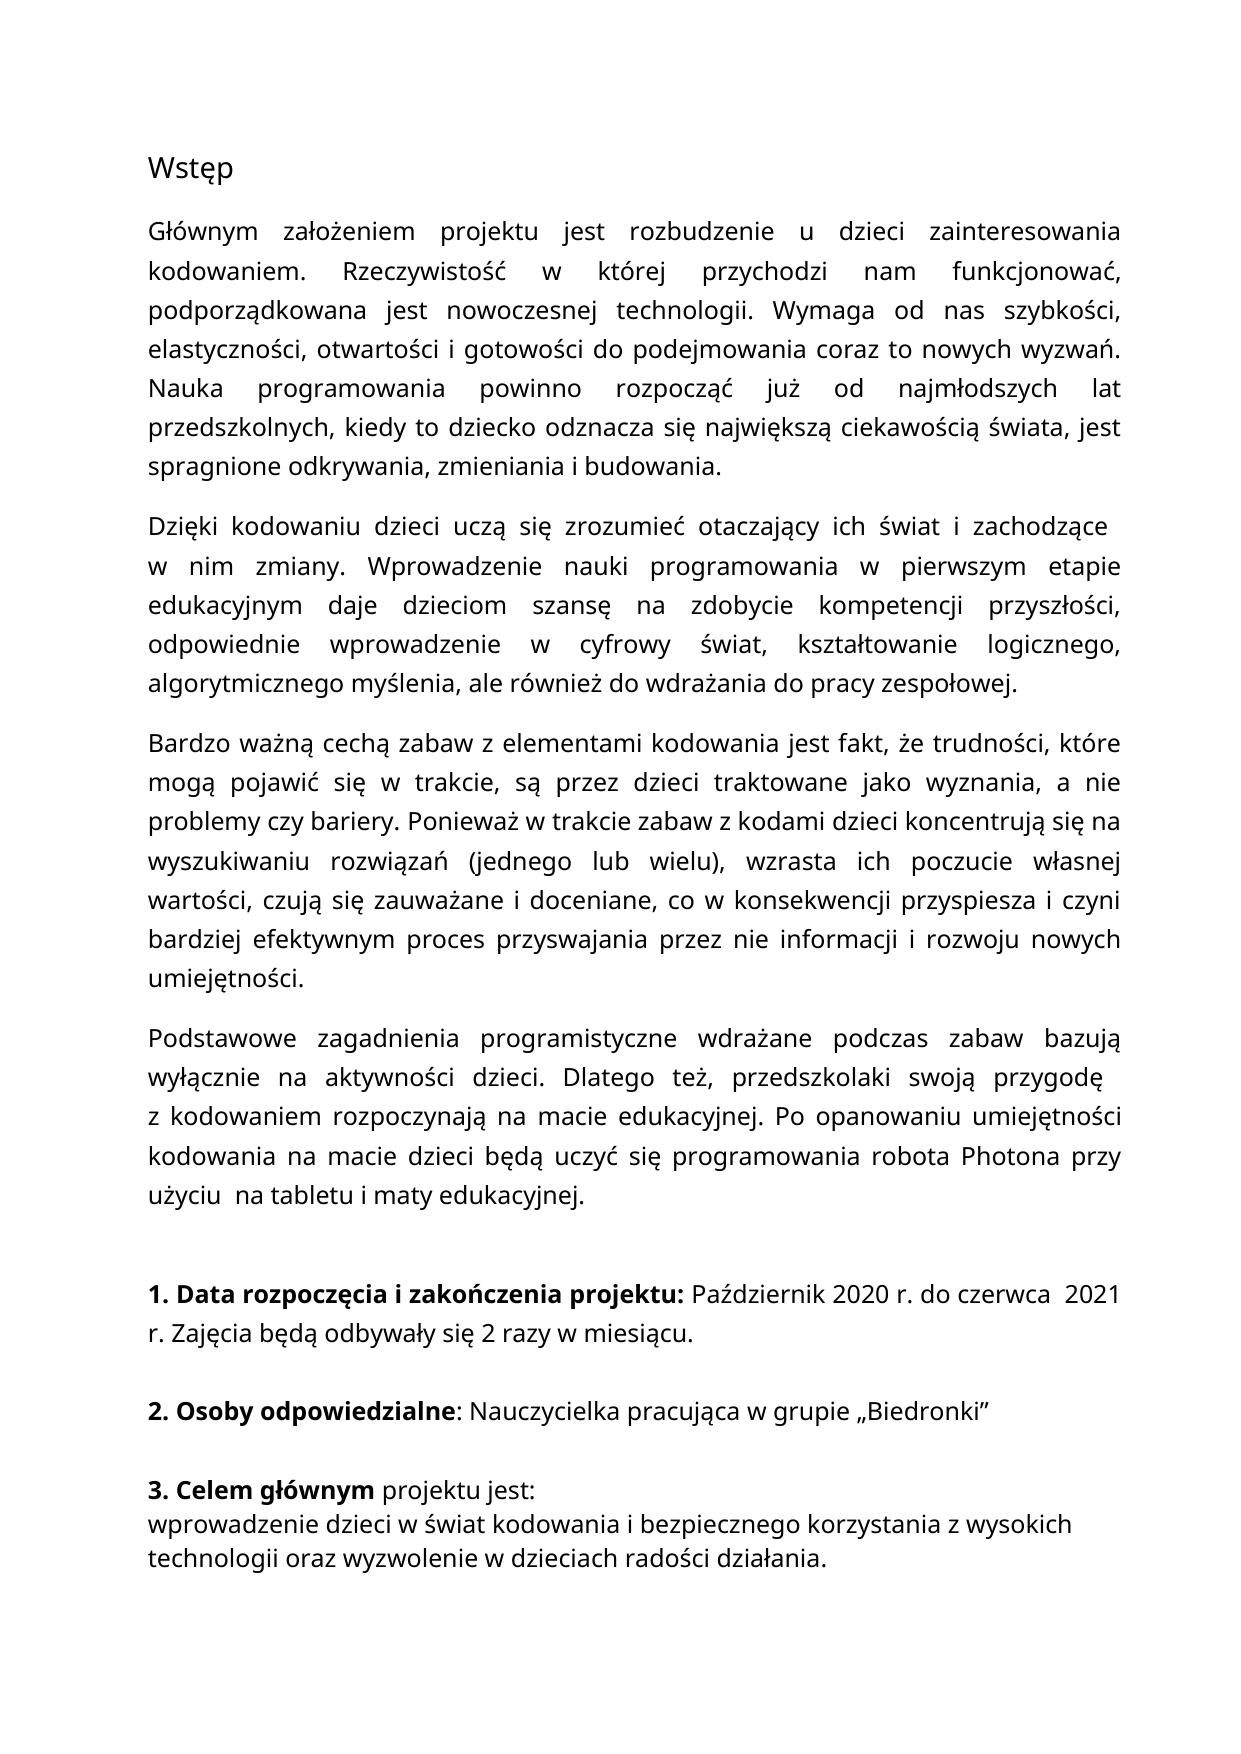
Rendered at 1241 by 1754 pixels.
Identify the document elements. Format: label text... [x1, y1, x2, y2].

text 1. Data rozpoczęcia i zakończenia projektu: Październik 2020 r. do czerwca 2021 r. Zajęcia będą odbywały się 2 razy w miesiącu. [148, 1277, 1122, 1350]
text wprowadzenie dzieci w świat kodowania i bezpiecznego korzystania z wysokich technologii oraz wyzwolenie w dzieciach radości działania. [148, 1506, 1122, 1574]
text Bardzo ważną cechą zabaw z elementami kodowania jest fakt, że trudności, które mogą pojawić się w trakcie, są przez dzieci traktowane jako wyznania, a nie problemy czy bariery. Ponieważ w trakcie zabaw z kodami dzieci koncentrują się na wyszukiwaniu rozwiązań (jednego lub wielu), wzrasta ich poczucie własnej wartości, czują się zauważane i doceniane, co w konsekwencji przyspiesza i czyni bardziej efektywnym proces przyswajania przez nie informacji i rozwoju nowych umiejętności. [148, 726, 1122, 995]
text Wstęp [148, 148, 1122, 187]
text 3. Celem głównym projektu jest: [148, 1472, 1122, 1506]
text Dzięki kodowaniu dzieci uczą się zrozumieć otaczający ich świat i zachodzące w nim zmiany. Wprowadzenie nauki programowania w pierwszym etapie edukacyjnym daje dzieciom szansę na zdobycie kompetencji przyszłości, odpowiednie wprowadzenie w cyfrowy świat, kształtowanie logicznego, algorytmicznego myślenia, ale również do wdrażania do pracy zespołowej. [148, 509, 1122, 700]
text Głównym założeniem projektu jest rozbudzenie u dzieci zainteresowania kodowaniem. Rzeczywistość w której przychodzi nam funkcjonować, podporządkowana jest nowoczesnej technologii. Wymaga od nas szybkości, elastyczności, otwartości i gotowości do podejmowania coraz to nowych wyzwań. Nauka programowania powinno rozpocząć już od najmłodszych lat przedszkolnych, kiedy to dziecko odznacza się największą ciekawością świata, jest spragnione odkrywania, zmieniania i budowania. [148, 214, 1122, 483]
text 2. Osoby odpowiedzialne: Nauczycielka pracująca w grupie „Biedronki” [148, 1394, 1122, 1428]
text Podstawowe zagadnienia programistyczne wdrażane podczas zabaw bazują wyłącznie na aktywności dzieci. Dlatego też, przedszkolaki swoją przygodę z kodowaniem rozpoczynają na macie edukacyjnej. Po opanowaniu umiejętności kodowania na macie dzieci będą uczyć się programowania robota Photona przy użyciu na tabletu i maty edukacyjnej. [148, 1055, 1122, 1211]
